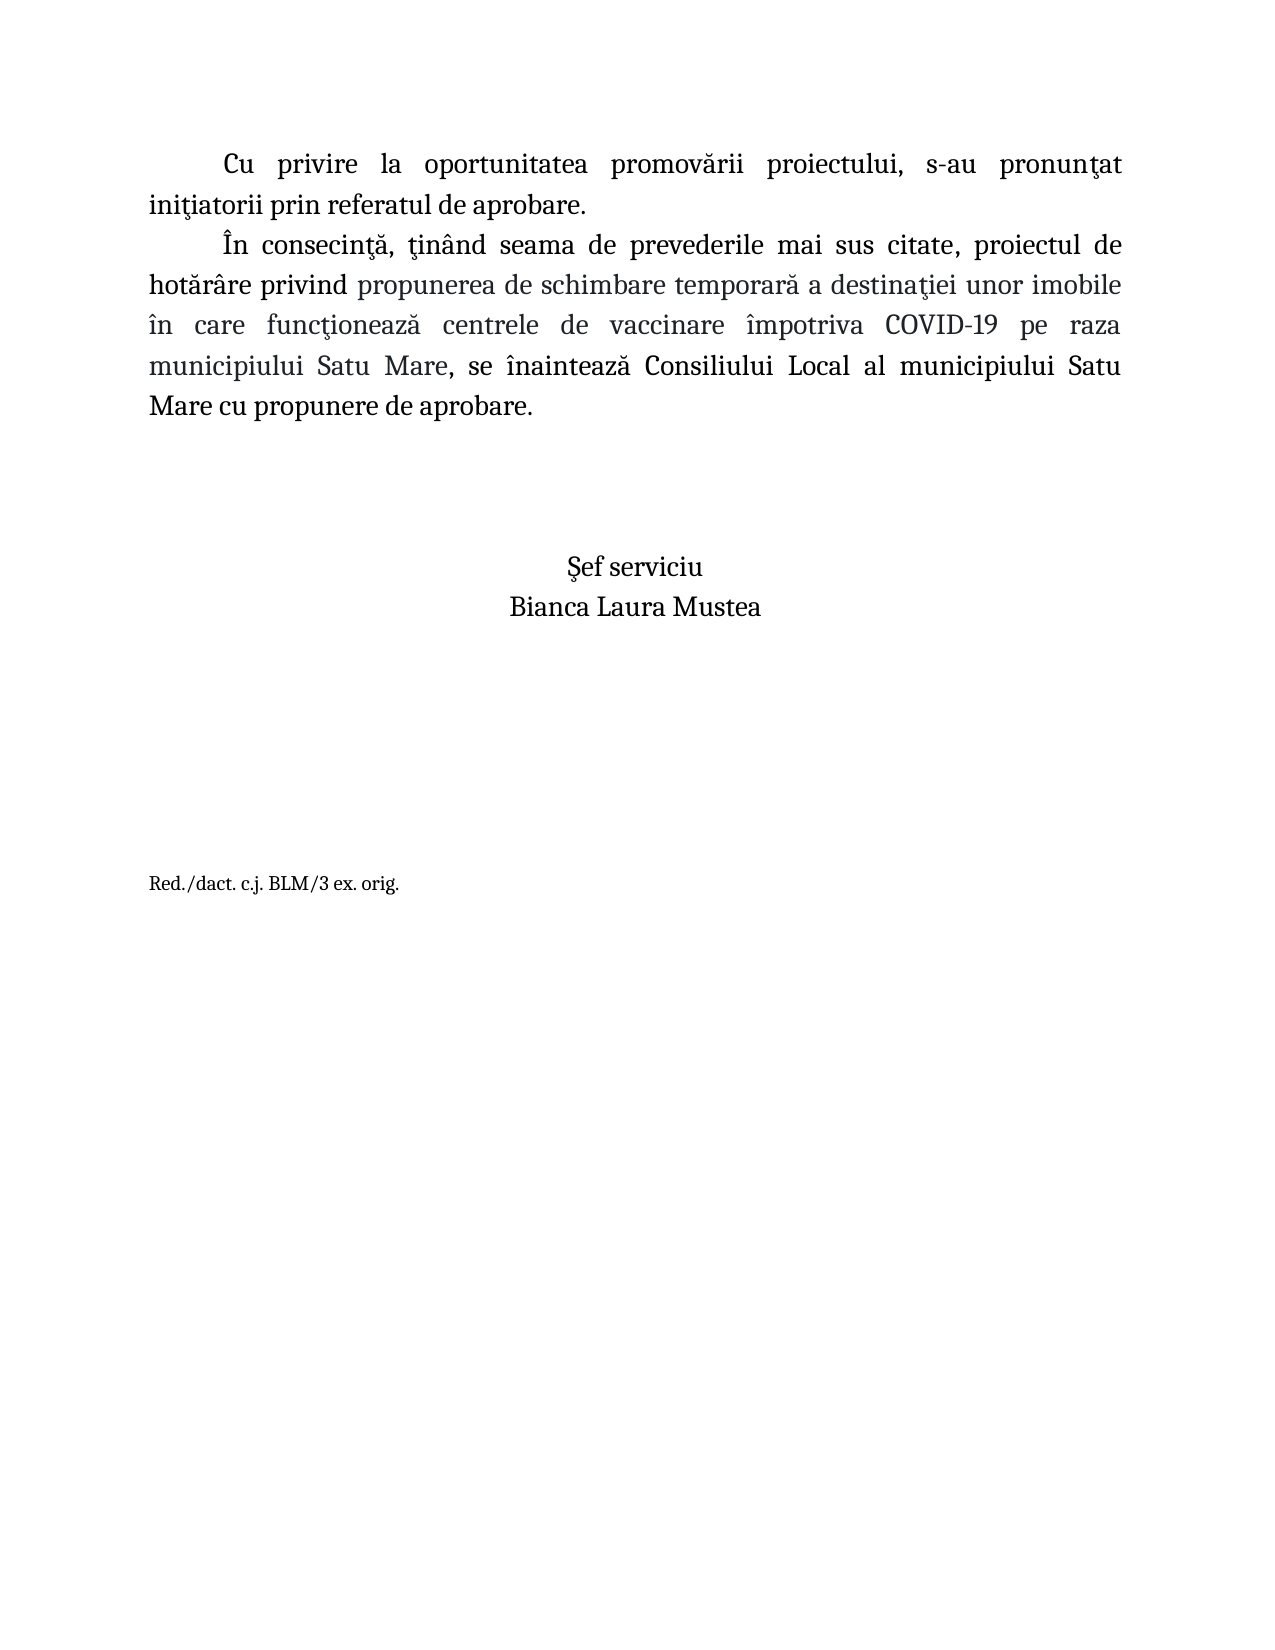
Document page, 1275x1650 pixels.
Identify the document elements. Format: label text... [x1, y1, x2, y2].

text În consecinţă, ţinând seama de prevederile mai sus citate, proiectul de hotărâre privind propunerea de schimbare temporară a destinaţiei unor imobile în care funcţionează centrele de vaccinare împotriva COVID-19 pe raza municipiului Satu Mare, se înaintează Consiliului Local al municipiului Satu Mare cu propunere de aprobare. [148, 318, 1122, 422]
text Red./dact. c.j. BLM/3 ex. orig. [148, 871, 1122, 895]
text În consecinţă, ţinând seama de prevederile mai sus citate, proiectul de hotărâre privind propunerea de schimbare temporară a destinaţiei unor imobile în care funcţionează centrele de vaccinare împotriva COVID-19 pe raza municipiului Satu Mare, se înaintează Consiliului Local al municipiului Satu Mare cu propunere de aprobare. [148, 228, 1122, 317]
text Cu privire la oportunitatea promovării proiectului, s-au pronunţat iniţiatorii prin referatul de aprobare. [148, 148, 1122, 221]
text Bianca Laura Mustea [148, 590, 1122, 623]
text Şef serviciu [148, 550, 1122, 583]
